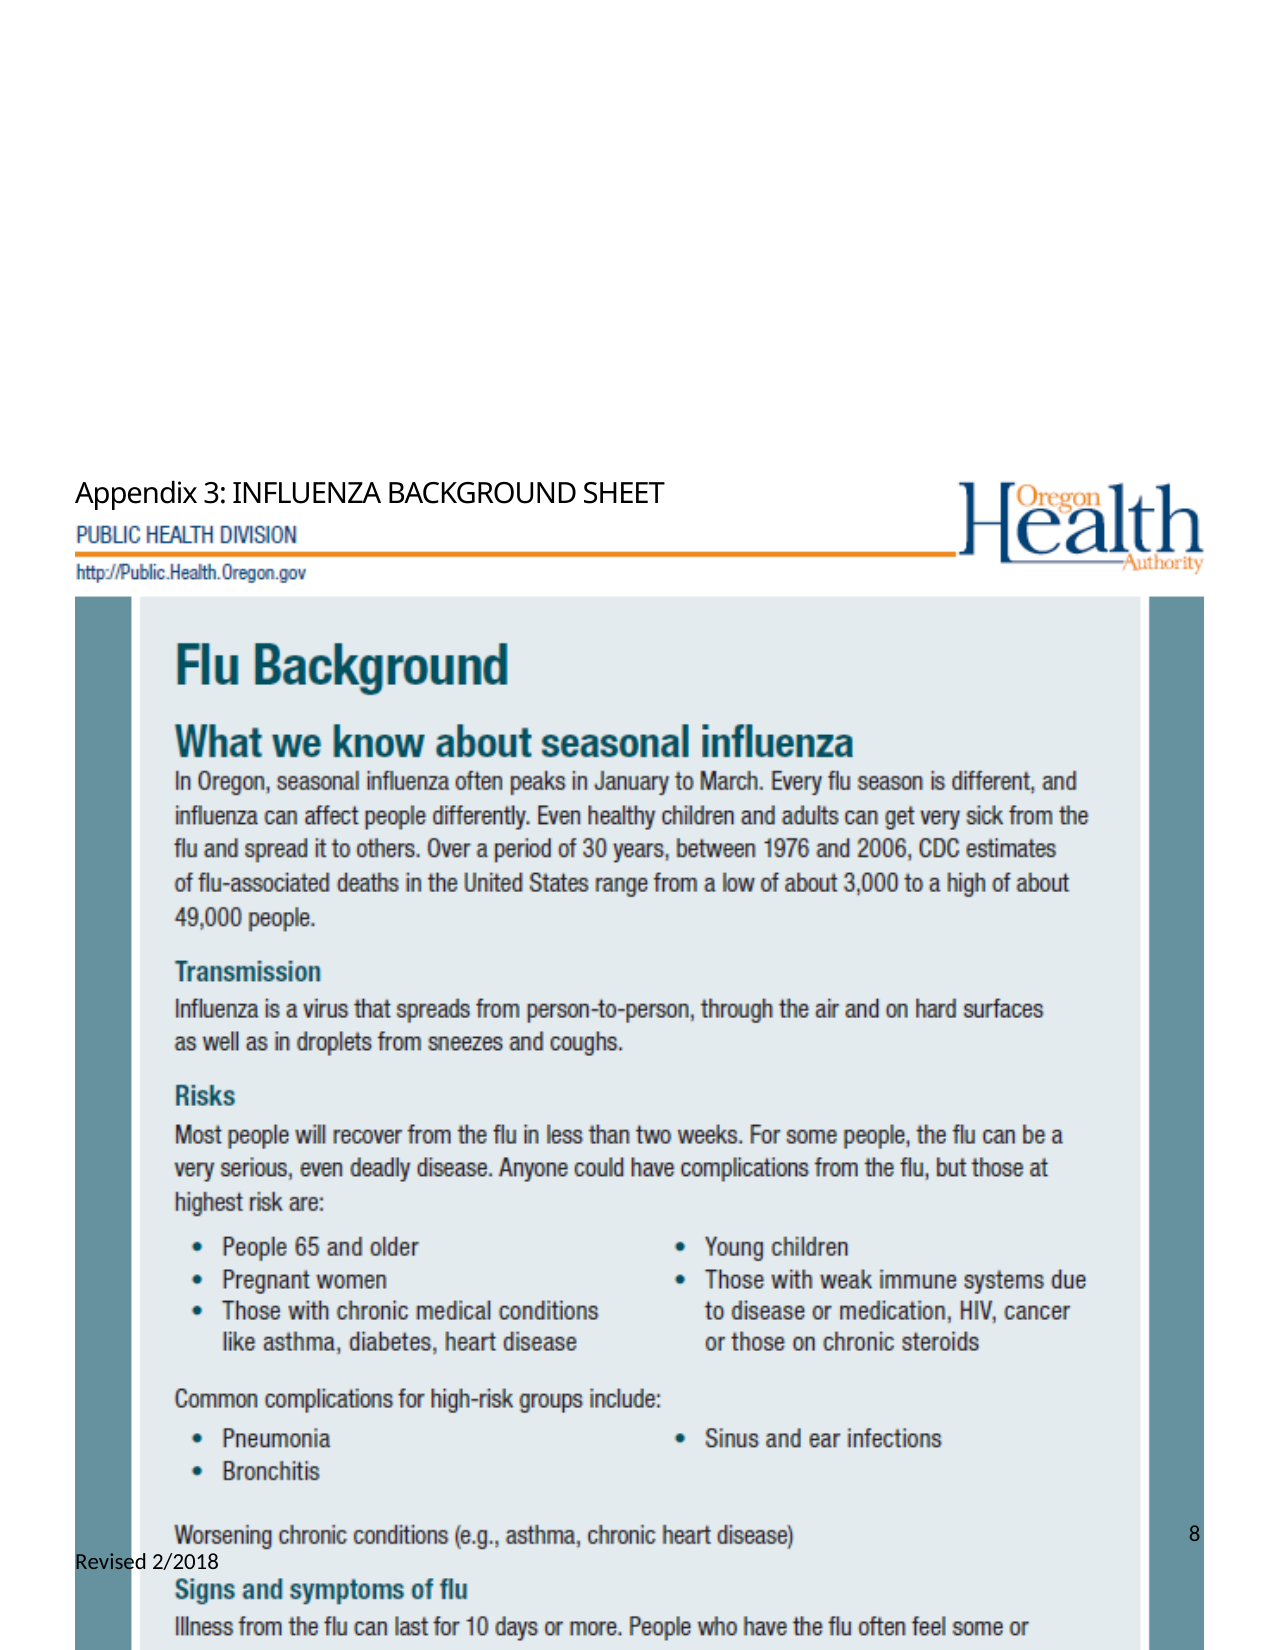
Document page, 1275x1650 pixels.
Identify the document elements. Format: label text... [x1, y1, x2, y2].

picture [75, 471, 1205, 1650]
text Appendix 3: INFLUENZA BACKGROUND SHEET [75, 472, 1200, 512]
